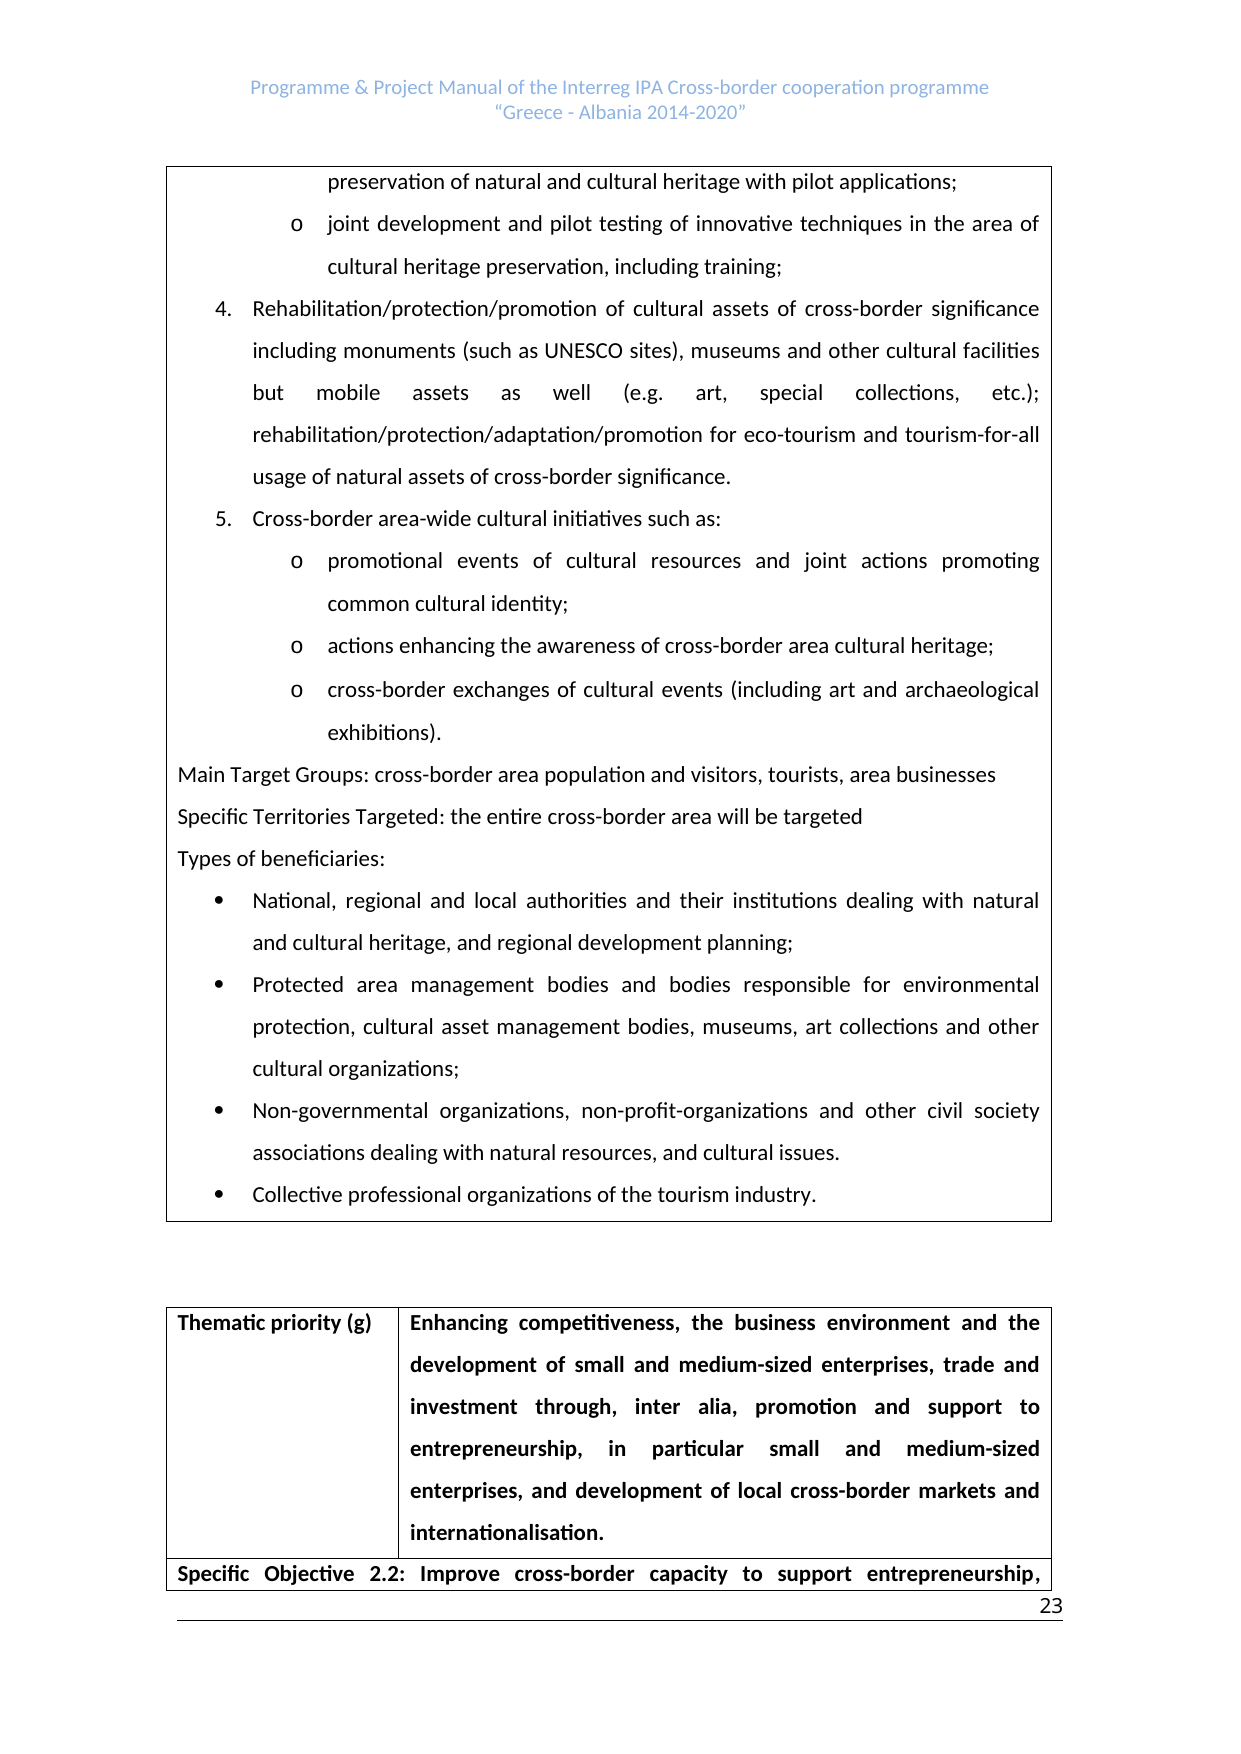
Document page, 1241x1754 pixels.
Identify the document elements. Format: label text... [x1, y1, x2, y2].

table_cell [167, 167, 1051, 1221]
table_header Enhancing competitiveness, the business environment and the development of small and medium-sized enterprises, trade and investment through, inter alia, promotion and support to entrepreneurship, in particular small and medium-sized enterprises, and development of local cross-border markets and internationalisation. [399, 1308, 1051, 1558]
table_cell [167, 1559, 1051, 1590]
table_header Thematic priority (g) [167, 1308, 398, 1558]
